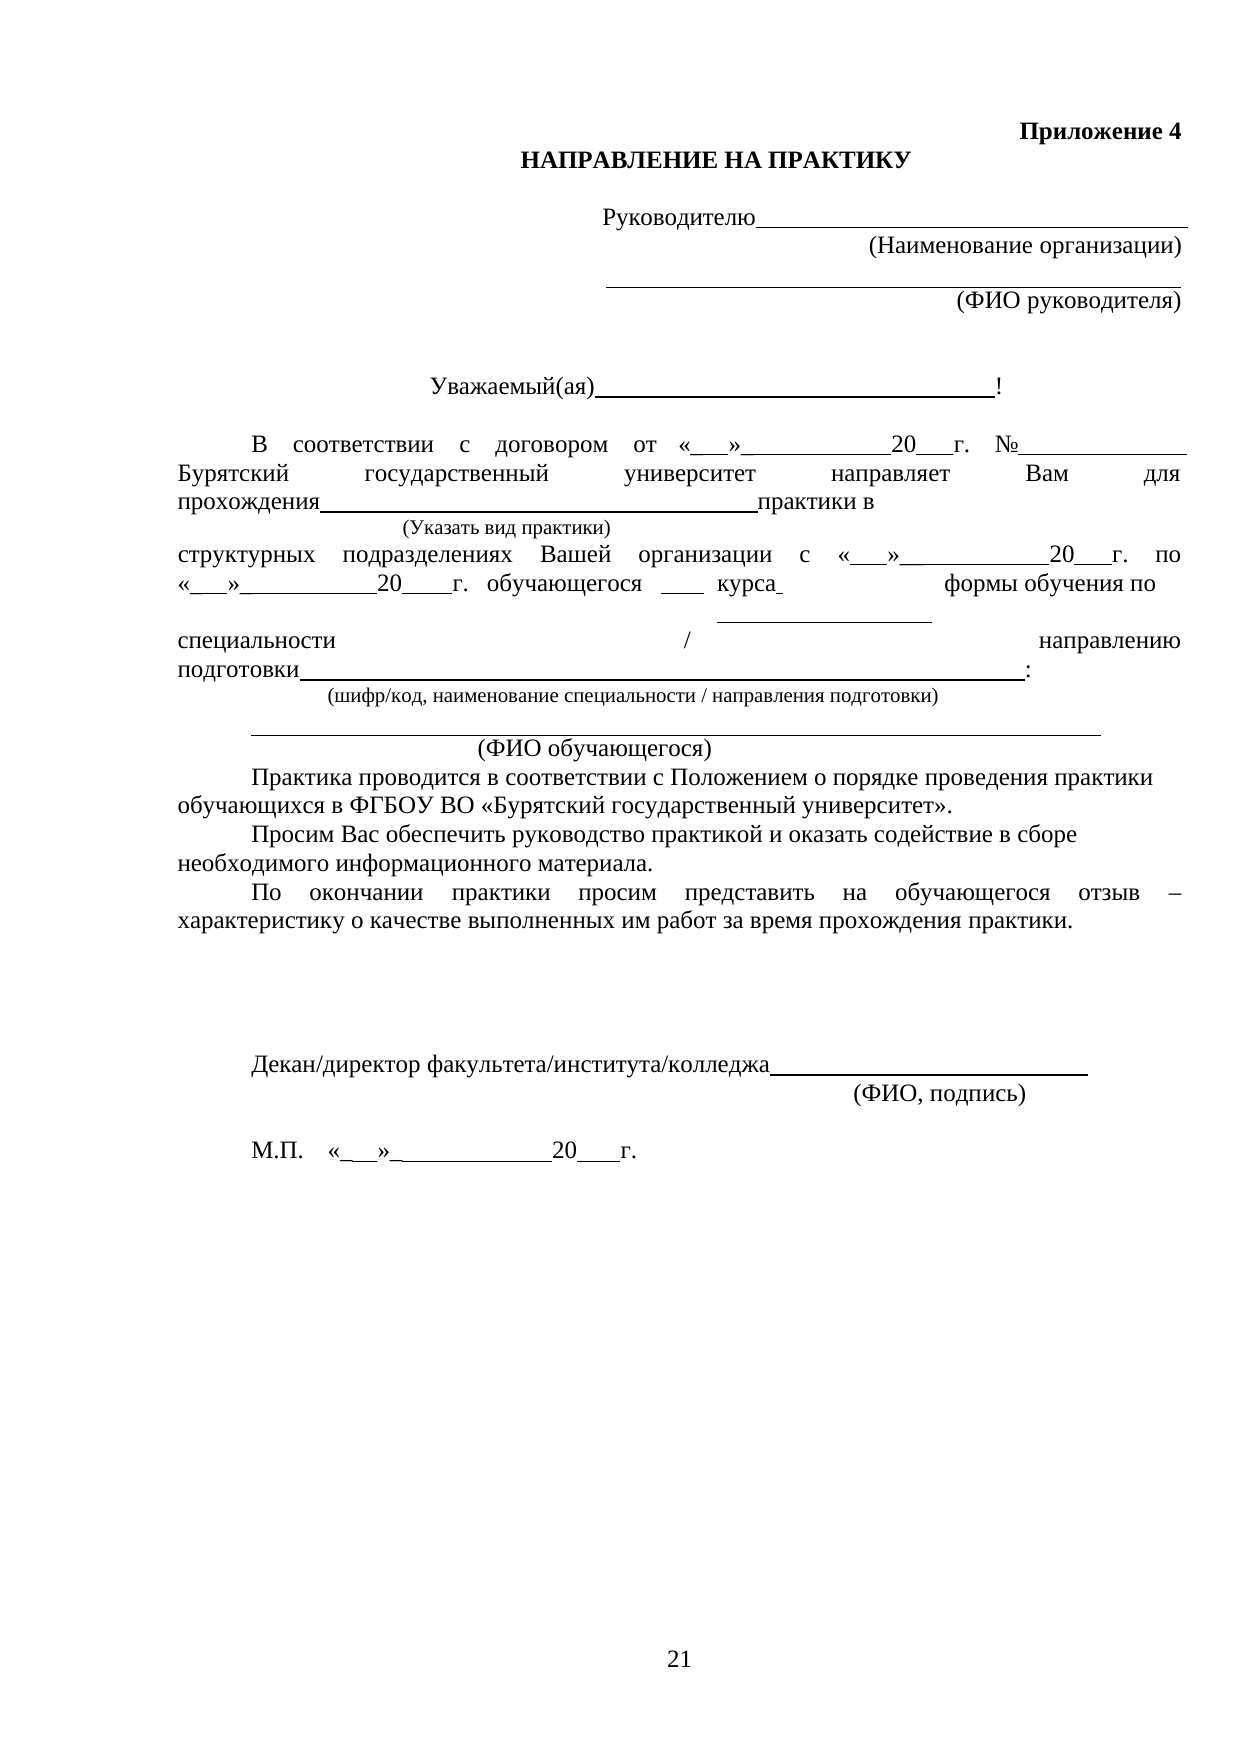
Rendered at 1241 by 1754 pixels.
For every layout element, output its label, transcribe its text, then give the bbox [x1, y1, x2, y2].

text НАПРАВЛЕНИЕ НА ПРАКТИКУ [520, 145, 1205, 173]
text (Наименование организации) [139, 230, 1182, 259]
text (ФИО руководителя) [956, 283, 1205, 314]
text В соответствии с договором от «_ »_ 20 г. № Бурятский государственный университет направляет Вам для прохождения практики в [177, 429, 1187, 515]
text структурных подразделениях Вашей организации с « »__ 20 г. по [139, 539, 1181, 568]
text (ФИО, подпись) [139, 1078, 1026, 1107]
text Декан/директор факультета/института/колледжа [251, 1049, 1205, 1078]
text Просим Вас обеспечить руководство практикой и оказать содействие в сборе необходимого информационного материала. [177, 819, 1205, 877]
subtitle Приложение 4 [139, 116, 1181, 145]
text Руководителю [139, 202, 1187, 230]
text курса [717, 568, 931, 622]
text М.П. «_ »_ 20 г. [251, 1136, 1205, 1164]
text Уважаемый(ая) ! [429, 371, 1205, 400]
text «_ »_ 20 г. обучающегося [177, 568, 704, 597]
text (ФИО обучающегося) [477, 731, 1205, 762]
text (Указать вид практики) [402, 515, 1205, 539]
text (шифр/код, наименование специальности / направления подготовки) [327, 683, 1205, 707]
text По окончании практики просим представить на обучающегося отзыв – характеристику о качестве выполненных им работ за время прохождения практики. [177, 877, 1182, 934]
text 21 [189, 1644, 1169, 1673]
text формы обучения по [944, 568, 1205, 597]
text специальности / направлению подготовки : [177, 626, 1182, 683]
text Практика проводится в соответствии с Положением о порядке проведения практики обучающихся в ФГБОУ ВО «Бурятский государственный университет». [177, 762, 1205, 819]
